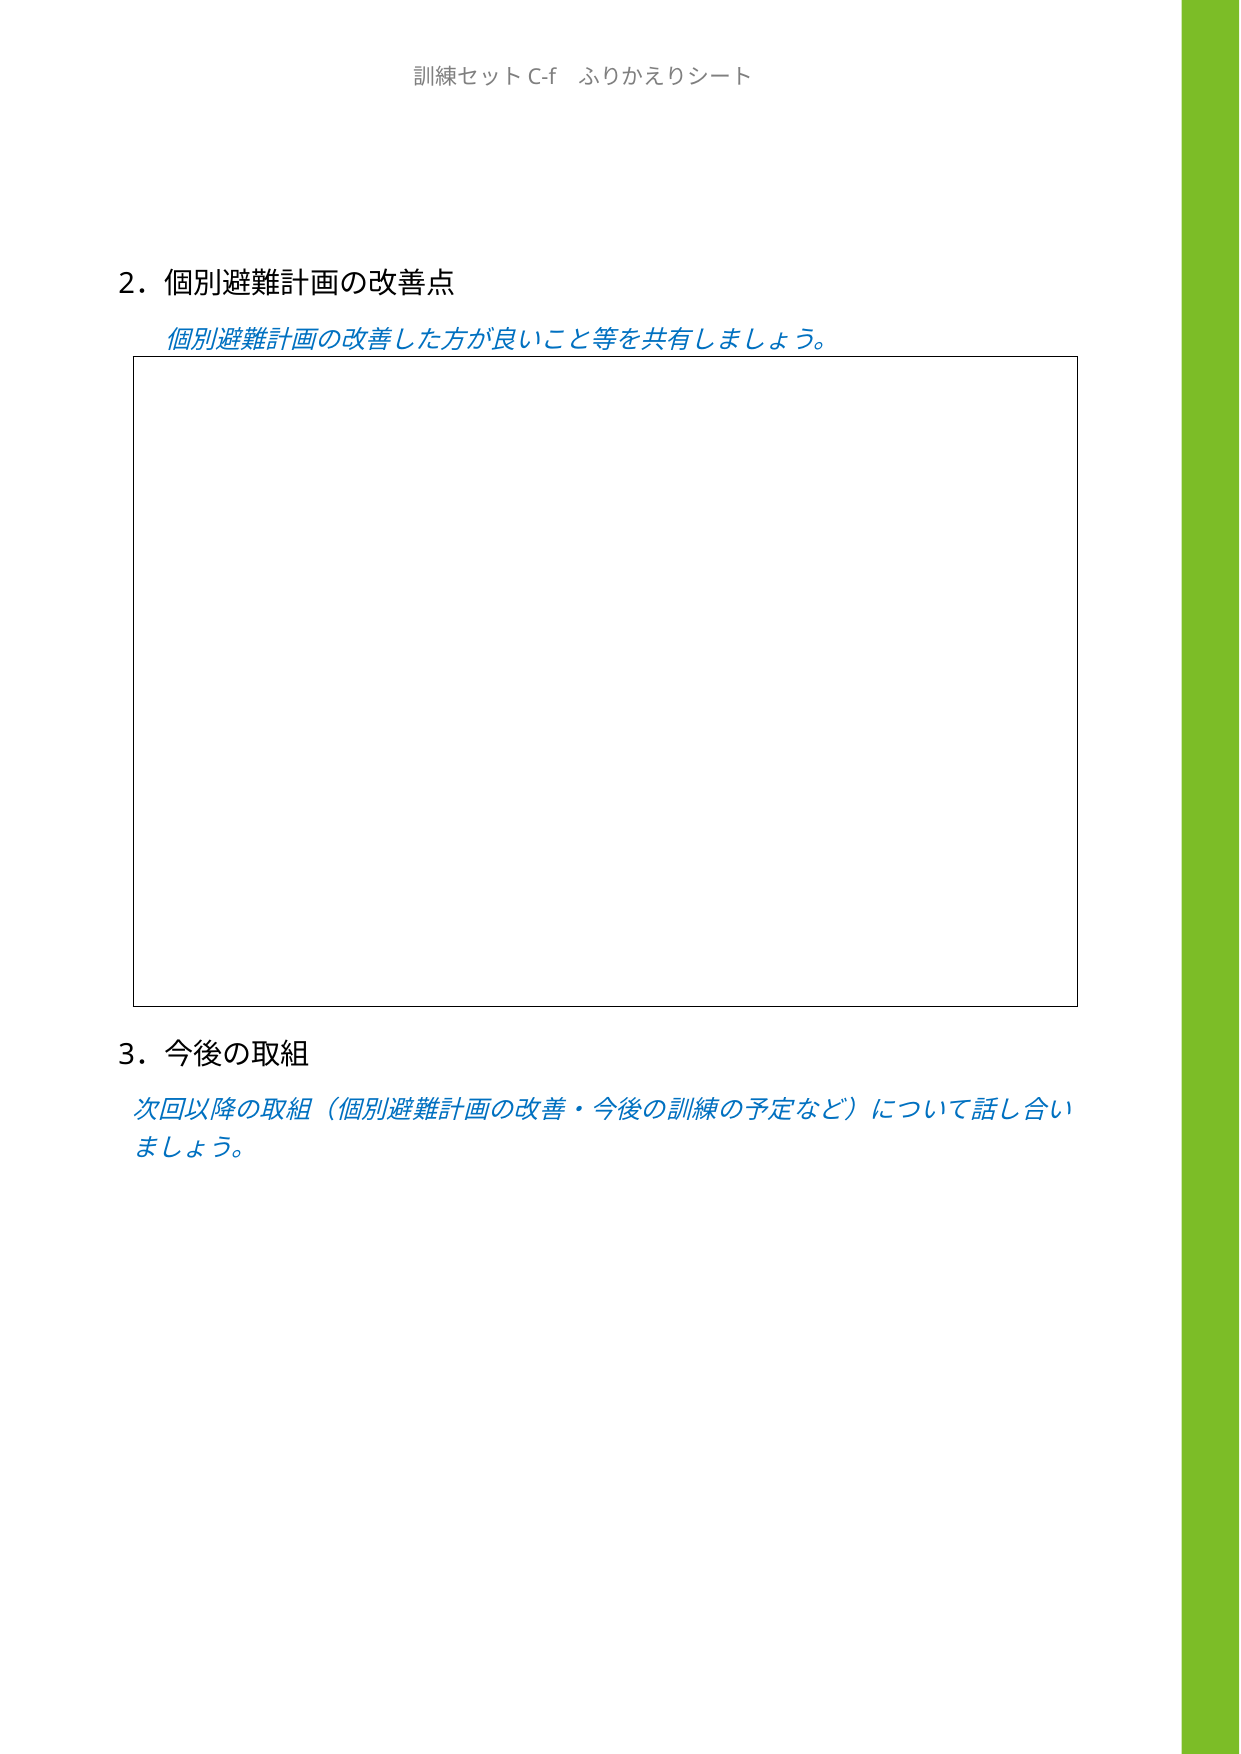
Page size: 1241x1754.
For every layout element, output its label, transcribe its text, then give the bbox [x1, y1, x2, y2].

text 2．個別避難計画の改善点 [118, 243, 1048, 318]
table_header [134, 357, 1077, 1006]
list 次回以降の取組（個別避難計画の改善・今後の訓練の予定など）について話し合いましょう。 [133, 1089, 1078, 1164]
text 個別避難計画の改善した方が良いこと等を共有しましょう。 [140, 318, 1048, 356]
text 3．今後の取組 [118, 1014, 1048, 1089]
